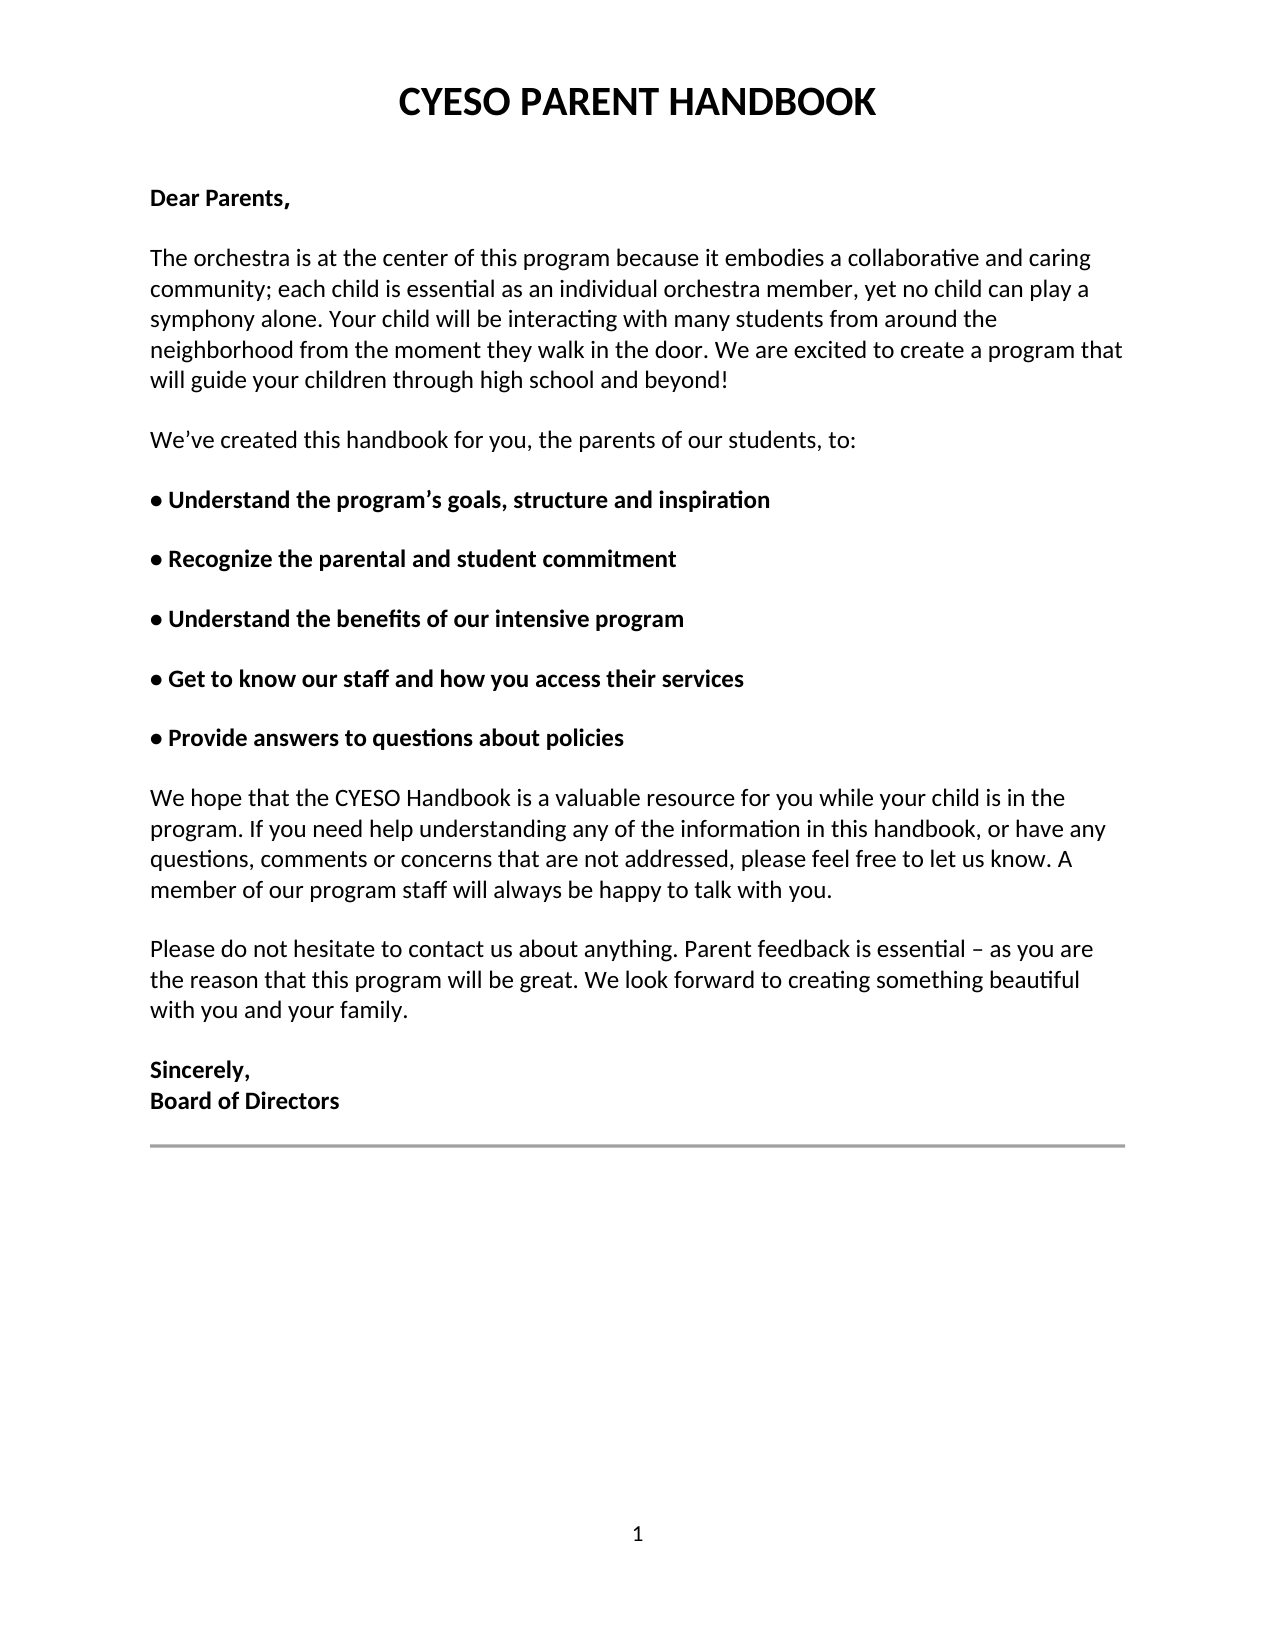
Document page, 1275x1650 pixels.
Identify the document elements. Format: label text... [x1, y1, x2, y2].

text • Understand the program’s goals, structure and inspiration [150, 484, 1125, 514]
subtitle Dear Parents, [150, 179, 1125, 213]
text • Understand the benefits of our intensive program [150, 603, 1125, 634]
text • Recognize the parental and student commitment [150, 543, 1125, 574]
text We’ve created this handbook for you, the parents of our students, to: [150, 424, 1125, 455]
text Please do not hesitate to contact us about anything. Parent feedback is essential – as you are the reason that this program will be great. We look forward to creating something beautiful with you and your family. [150, 933, 1125, 1025]
text We hope that the CYESO Handbook is a valuable resource for you while your child is in the program. If you need help understanding any of the information in this handbook, or have any questions, comments or concerns that are not addressed, please feel free to let us know. A member of our program staff will always be happy to talk with you. [150, 782, 1125, 904]
text The orchestra is at the center of this program because it embodies a collaborative and caring community; each child is essential as an individual orchestra member, yet no child can play a symphony alone. Your child will be interacting with many students from around the neighborhood from the moment they walk in the door. We are excited to create a program that will guide your children through high school and beyond! [150, 242, 1125, 395]
text • Provide answers to questions about policies [150, 723, 1125, 753]
text • Get to know our staff and how you access their services [150, 663, 1125, 693]
text Sincerely, Board of Directors [150, 1054, 1125, 1115]
